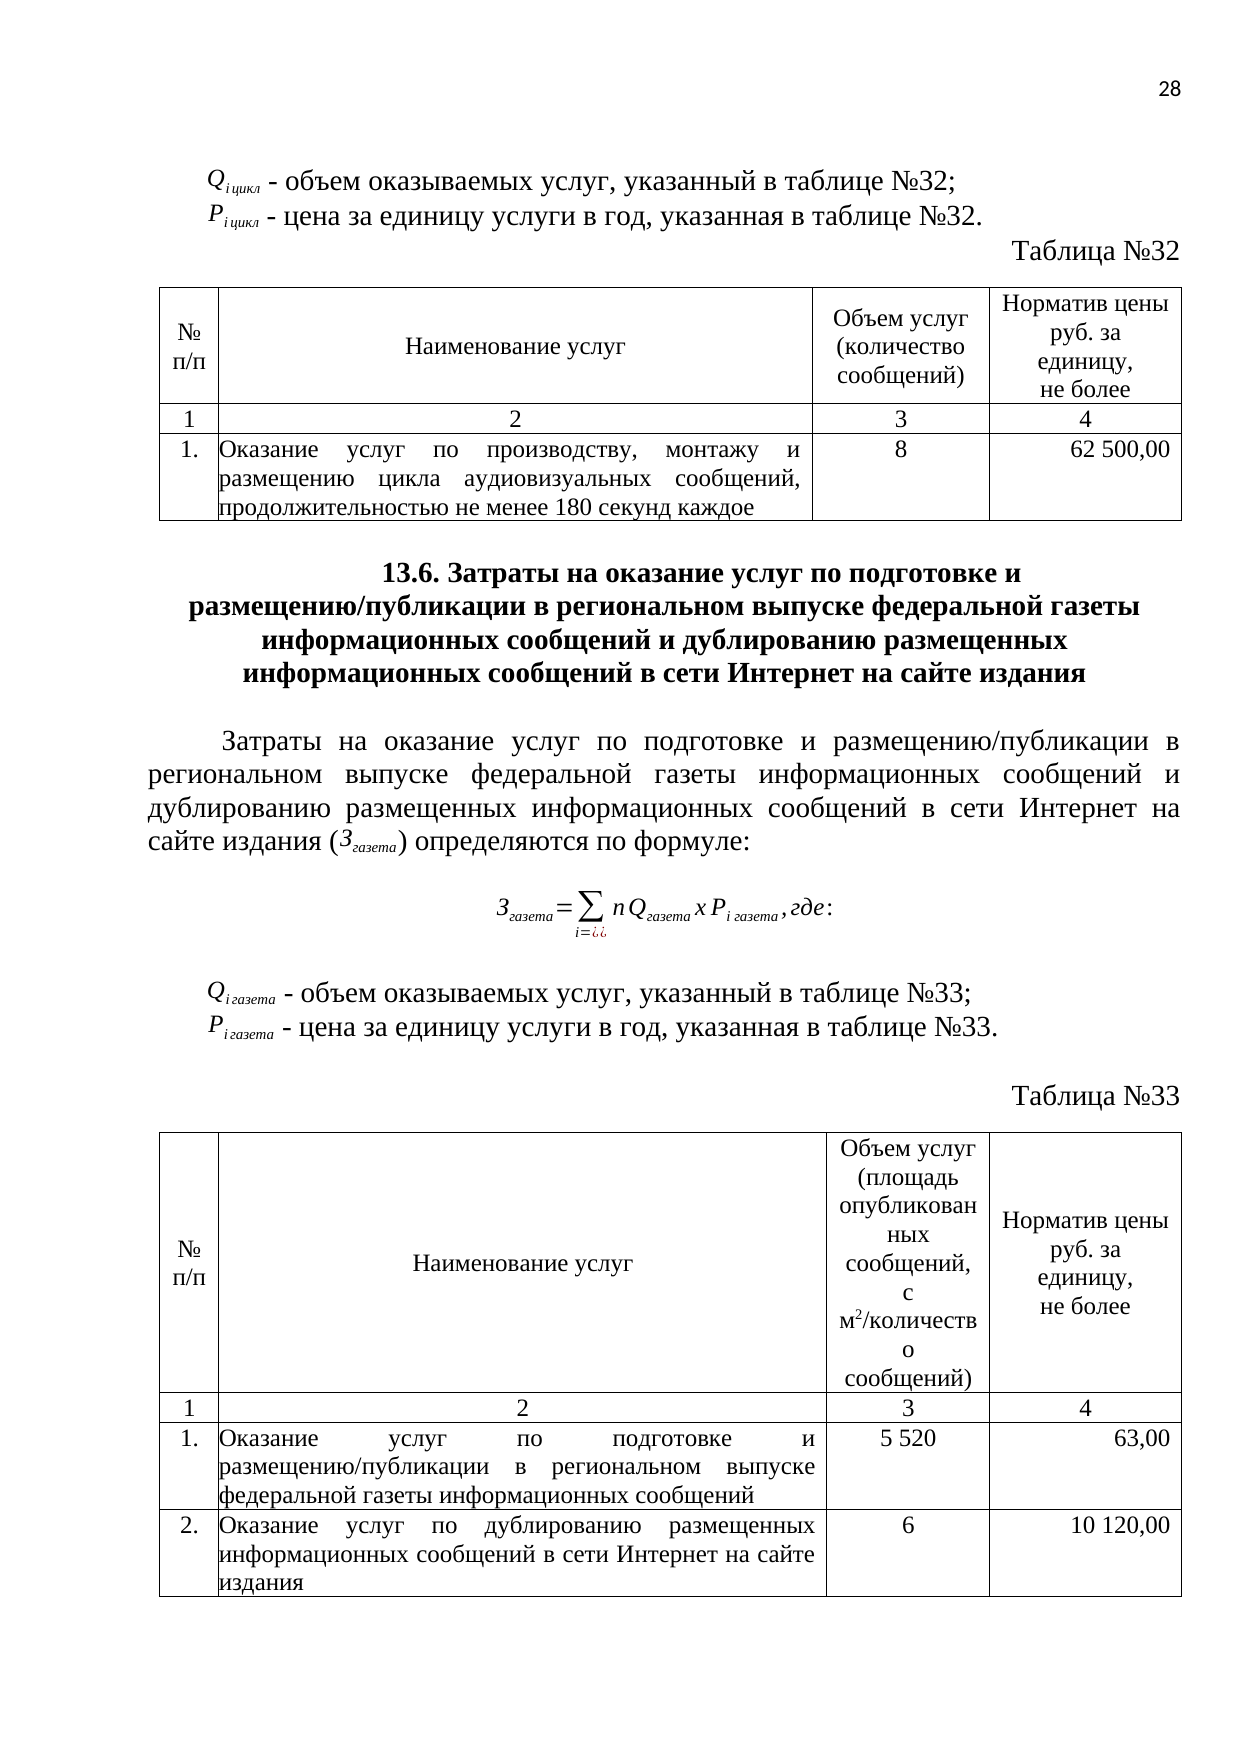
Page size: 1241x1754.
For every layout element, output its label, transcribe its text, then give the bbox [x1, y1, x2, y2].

table_cell 8 [813, 434, 989, 520]
text Таблица №33 [148, 1078, 1181, 1111]
table_cell Оказание услуг по производству, монтажу и размещению цикла аудиовизуальных сообщений, продолжительностью не менее 180 секунд каждое [219, 434, 812, 520]
table_cell 1 [160, 1393, 218, 1422]
table_cell 6 [827, 1510, 989, 1596]
table_header № п/п [160, 288, 218, 403]
table_cell 63,00 [990, 1423, 1181, 1509]
text - цена за единицу услуги в год, указанная в таблице №32. [148, 198, 1181, 233]
table_cell Оказание услуг по подготовке и размещению/публикации в региональном выпуске федеральной газеты информационных сообщений [219, 1423, 826, 1509]
table_header Объем услуг (количество сообщений) [813, 288, 989, 403]
table_cell 4 [990, 1393, 1181, 1422]
text 13.6. Затраты на оказание услуг по подготовке и размещению/публикации в региональном выпуске федеральной газеты информационных сообщений и дублированию размещенных информационных сообщений в сети Интернет на сайте издания [148, 555, 1181, 689]
text Таблица №32 [148, 233, 1181, 266]
text - объем оказываемых услуг, указанный в таблице №32; [148, 163, 1181, 198]
table_cell Оказание услуг по дублированию размещенных информационных сообщений в сети Интернет на сайте издания [219, 1510, 826, 1596]
table_cell 62 500,00 [990, 434, 1181, 520]
table_cell 3 [827, 1393, 989, 1422]
text - объем оказываемых услуг, указанный в таблице №33; [148, 975, 1181, 1009]
table_cell 2 [219, 404, 812, 433]
table_header Норматив цены руб. за единицу, не более [990, 1133, 1181, 1392]
table_cell 2 [219, 1393, 826, 1422]
table_cell 1. [160, 434, 218, 520]
table_header Наименование услуг [219, 288, 812, 403]
table_header Объем услуг (площадь опубликованных сообщений, см2/количество сообщений) [827, 1133, 989, 1392]
table_header Наименование услуг [219, 1133, 826, 1392]
text - цена за единицу услуги в год, указанная в таблице №33. [148, 1009, 1181, 1044]
table_cell 10 120,00 [990, 1510, 1181, 1596]
table_cell 4 [990, 404, 1181, 433]
table_cell 1 [160, 404, 218, 433]
table_cell 5 520 [827, 1423, 989, 1509]
table_cell 2. [160, 1510, 218, 1596]
text Затраты на оказание услуг по подготовке и размещению/публикации в региональном выпуске федеральной газеты информационных сообщений и дублированию размещенных информационных сообщений в сети Интернет на сайте издания () определяются по формуле: [148, 723, 1181, 857]
table_header № п/п [160, 1133, 218, 1392]
table_header Норматив цены руб. за единицу, не более [990, 288, 1181, 403]
table_cell 3 [813, 404, 989, 433]
table_cell 1. [160, 1423, 218, 1509]
